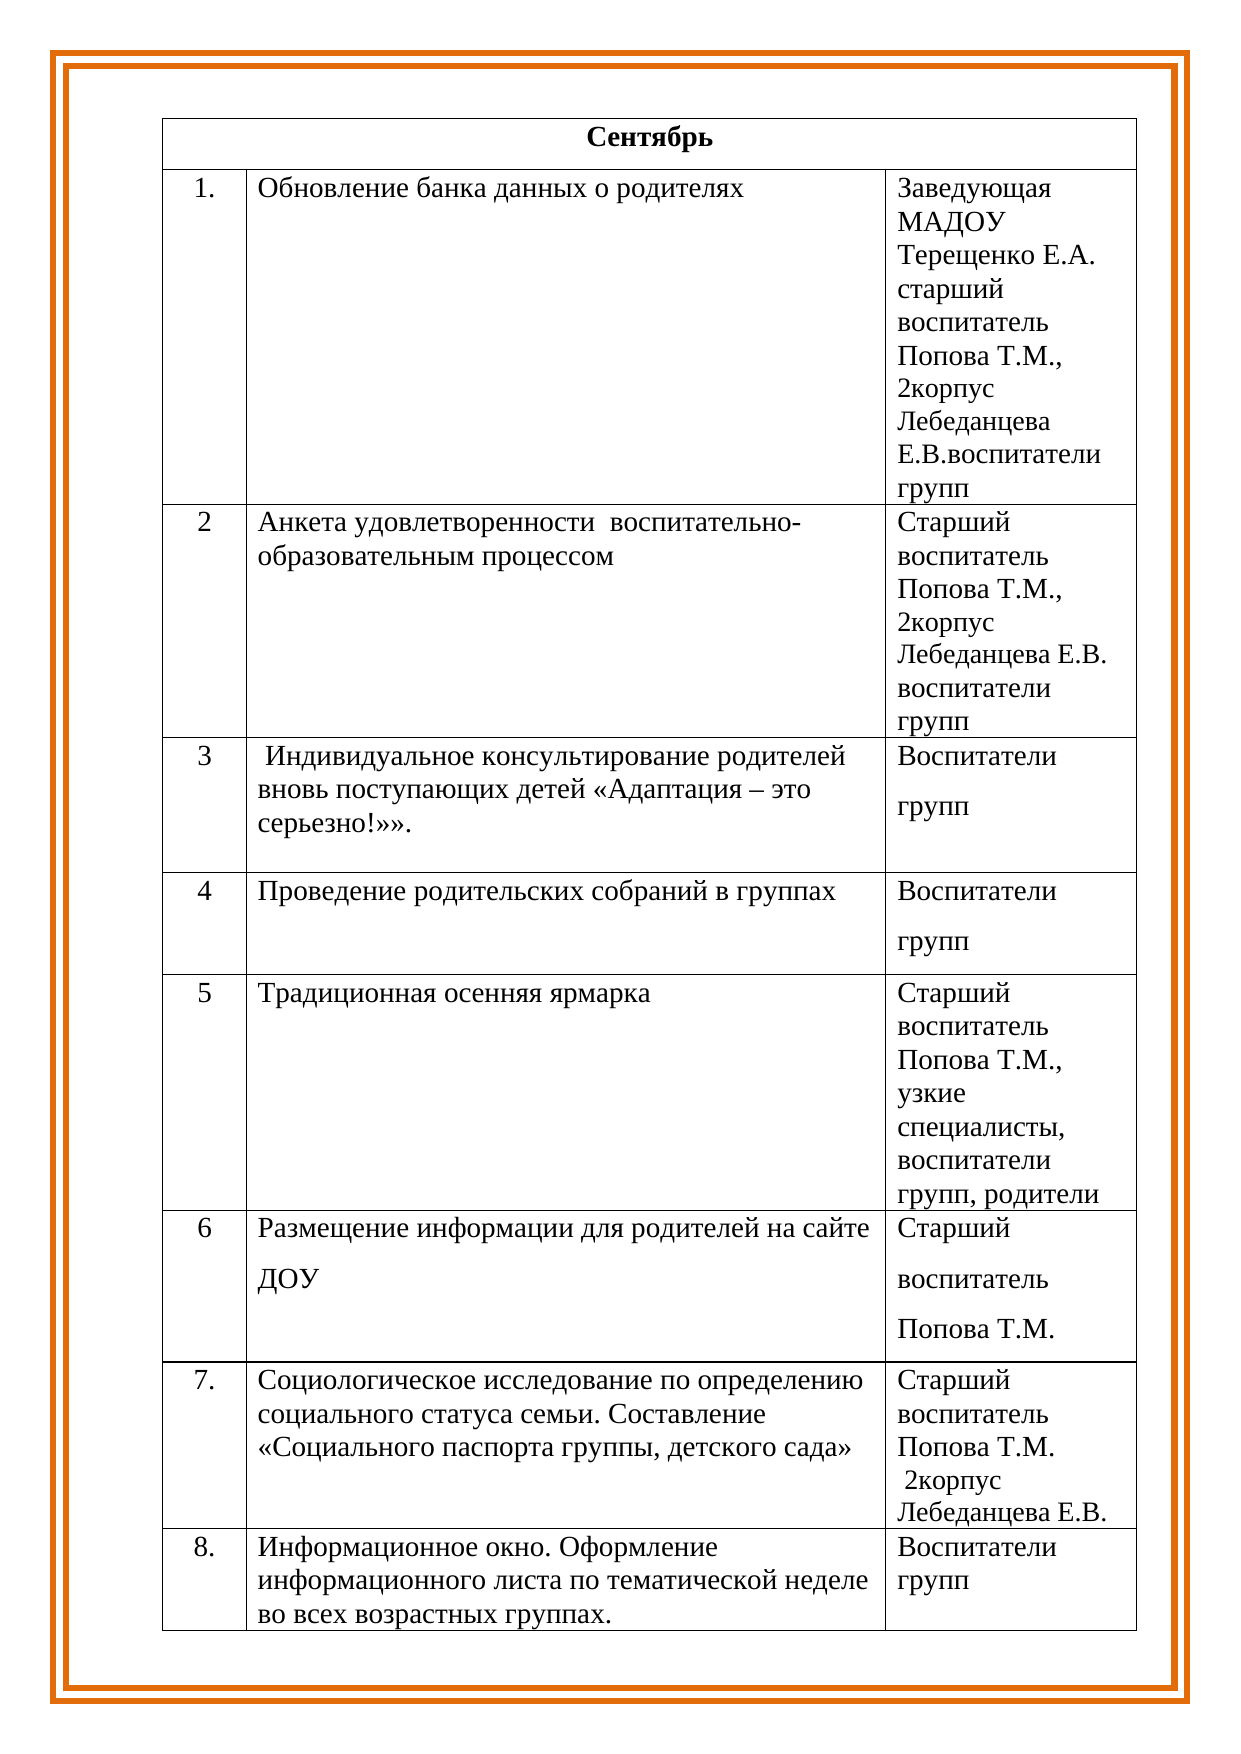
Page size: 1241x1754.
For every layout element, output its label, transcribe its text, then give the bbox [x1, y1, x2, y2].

table_cell 7. [163, 1363, 246, 1528]
table_cell 8. [163, 1529, 246, 1629]
table_cell Старший воспитатель Попова Т.М., 2корпус Лебеданцева Е.В. воспитатели групп [886, 505, 1136, 737]
table_cell Традиционная осенняя ярмарка [247, 975, 885, 1209]
table_cell 3 [163, 738, 246, 872]
table_cell 6 [163, 1211, 246, 1361]
table_cell Воспитатели групп [886, 738, 1136, 872]
table_cell 1. [163, 170, 246, 503]
table_cell Индивидуальное консультирование родителей вновь поступающих детей «Адаптация – это серьезно!»». [247, 738, 885, 872]
table_cell 2 [163, 505, 246, 737]
table_cell Анкета удовлетворенности воспитательно-образовательным процессом [247, 505, 885, 737]
table_cell Информационное окно. Оформление информационного листа по тематической неделе во всех возрастных группах. [247, 1529, 885, 1629]
table_cell Социологическое исследование по определению социального статуса семьи. Составление «Социального паспорта группы, детского сада» [247, 1363, 885, 1528]
table_cell Проведение родительских собраний в группах [247, 873, 885, 974]
table_cell Заведующая МАДОУ Терещенко Е.А. старший воспитатель Попова Т.М., 2корпус Лебеданцева Е.В.воспитатели групп [886, 170, 1136, 503]
table_cell 5 [163, 975, 246, 1209]
table_cell Размещение информации для родителей на сайте ДОУ [247, 1211, 885, 1361]
table_cell Воспитатели групп [886, 1529, 1136, 1629]
table_cell Сентябрь [163, 119, 1136, 169]
table_cell 4 [163, 873, 246, 974]
table_cell Обновление банка данных о родителях [247, 170, 885, 503]
table_cell Старший воспитатель Попова Т.М. [886, 1211, 1136, 1361]
table_cell Воспитатели групп [886, 873, 1136, 974]
table_cell Старший воспитатель Попова Т.М., узкие специалисты, воспитатели групп, родители [886, 975, 1136, 1209]
table_cell Старший воспитатель Попова Т.М. 2корпус Лебеданцева Е.В. [886, 1363, 1136, 1528]
